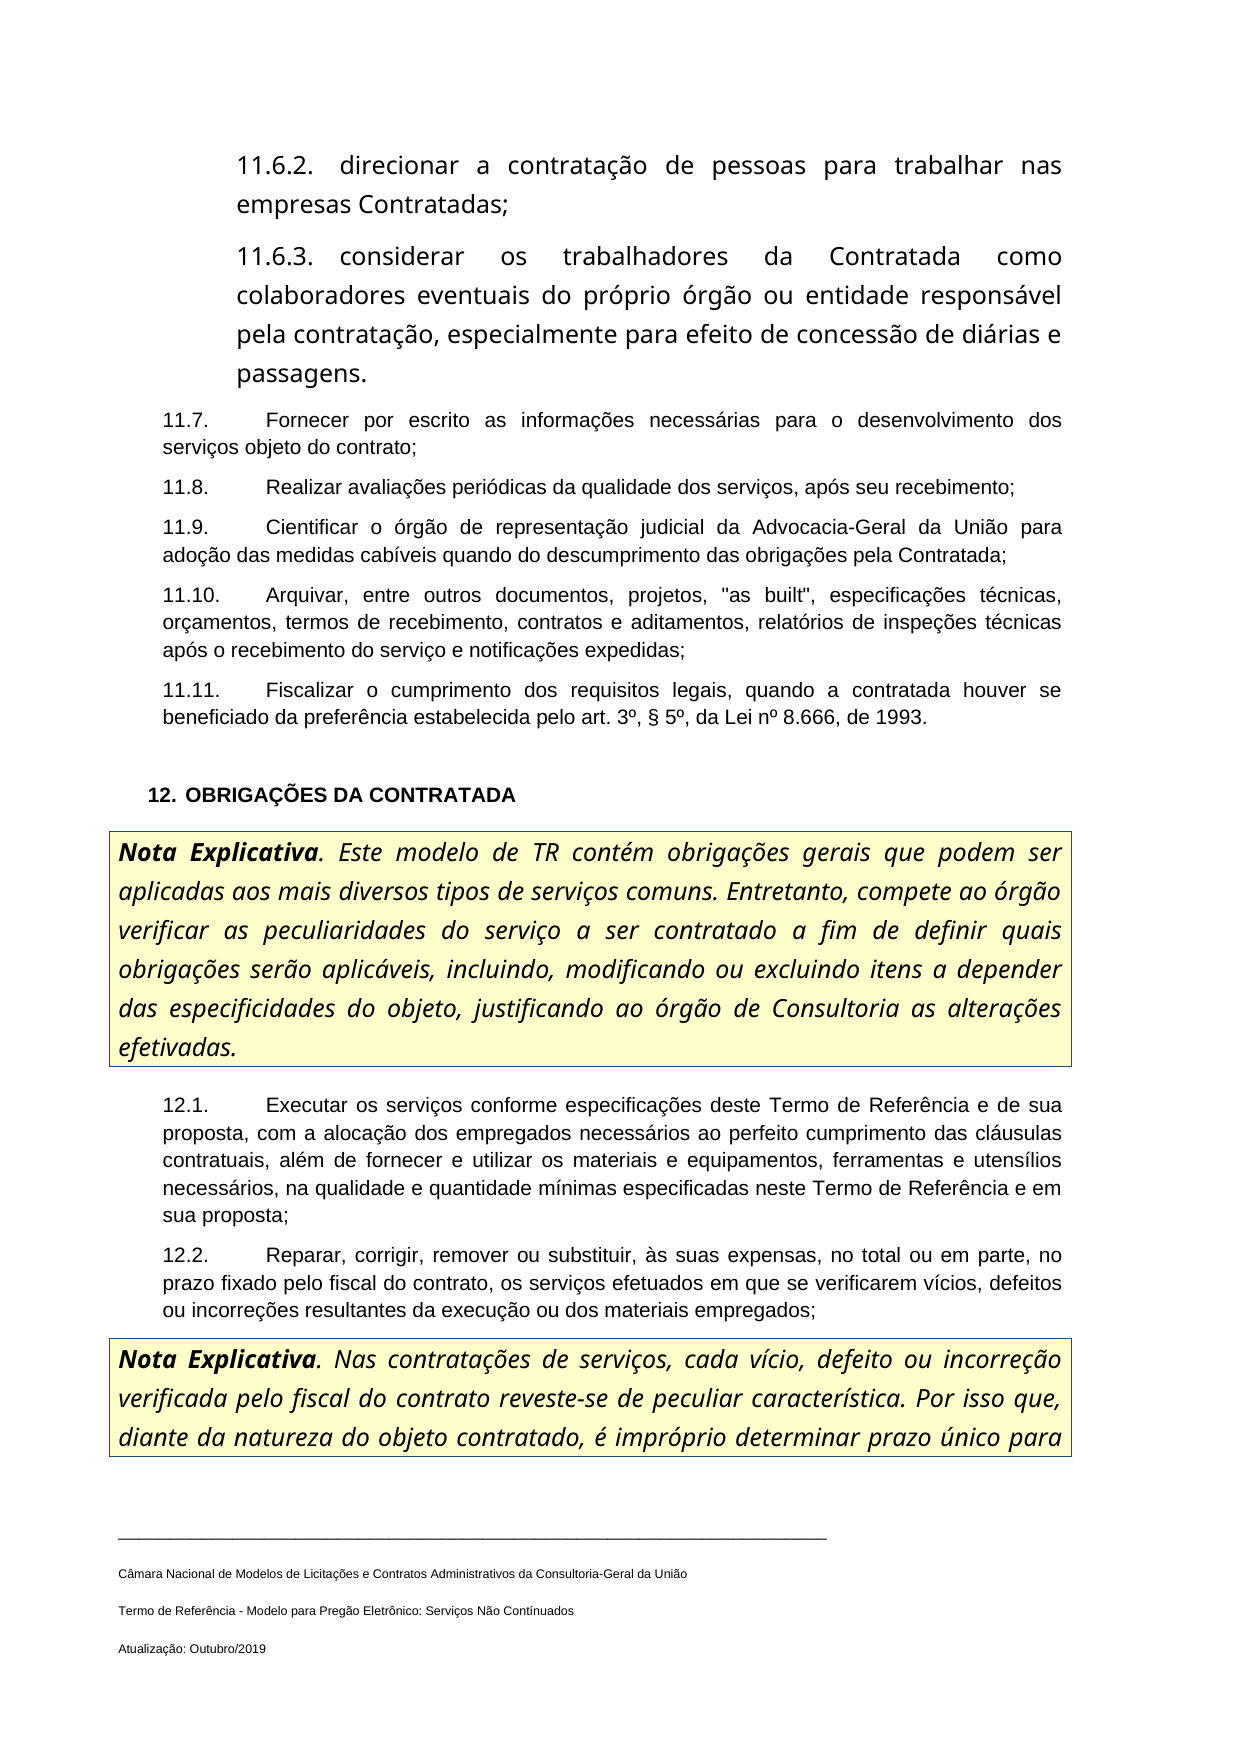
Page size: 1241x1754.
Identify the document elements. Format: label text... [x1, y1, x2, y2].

list Realizar avaliações periódicas da qualidade dos serviços, após seu recebimento; [162, 475, 1063, 499]
text Nota Explicativa. Este modelo de TR contém obrigações gerais que podem ser aplicadas aos mais diversos tipos de serviços comuns. Entretanto, compete ao órgão verificar as peculiaridades do serviço a ser contratado a fim de definir quais obrigações serão aplicáveis, incluindo, modificando ou excluindo itens a depender das especificidades do objeto, justificando ao órgão de Consultoria as alterações efetivadas. [110, 832, 1071, 1066]
list Fornecer por escrito as informações necessárias para o desenvolvimento dos serviços objeto do contrato; [162, 408, 1063, 459]
list Cientificar o órgão de representação judicial da Advocacia-Geral da União para adoção das medidas cabíveis quando do descumprimento das obrigações pela Contratada; [162, 515, 1063, 567]
list direcionar a contratação de pessoas para trabalhar nas empresas Contratadas; [236, 148, 1063, 221]
list considerar os trabalhadores da Contratada como colaboradores eventuais do próprio órgão ou entidade responsável pela contratação, especialmente para efeito de concessão de diárias e passagens. [236, 238, 1063, 390]
list Fiscalizar o cumprimento dos requisitos legais, quando a contratada houver se beneficiado da preferência estabelecida pelo art. 3º, § 5º, da Lei nº 8.666, de 1993. [162, 678, 1063, 729]
list Arquivar, entre outros documentos, projetos, "as built", especificações técnicas, orçamentos, termos de recebimento, contratos e aditamentos, relatórios de inspeções técnicas após o recebimento do serviço e notificações expedidas; [162, 583, 1063, 662]
list Reparar, corrigir, remover ou substituir, às suas expensas, no total ou em parte, no prazo fixado pelo fiscal do contrato, os serviços efetuados em que se verificarem vícios, defeitos ou incorreções resultantes da execução ou dos materiais empregados; [162, 1243, 1063, 1322]
list Executar os serviços conforme especificações deste Termo de Referência e de sua proposta, com a alocação dos empregados necessários ao perfeito cumprimento das cláusulas contratuais, além de fornecer e utilizar os materiais e equipamentos, ferramentas e utensílios necessários, na qualidade e quantidade mínimas especificadas neste Termo de Referência e em sua proposta; [162, 1093, 1063, 1227]
text OBRIGAÇÕES DA CONTRATADA [148, 783, 1063, 807]
